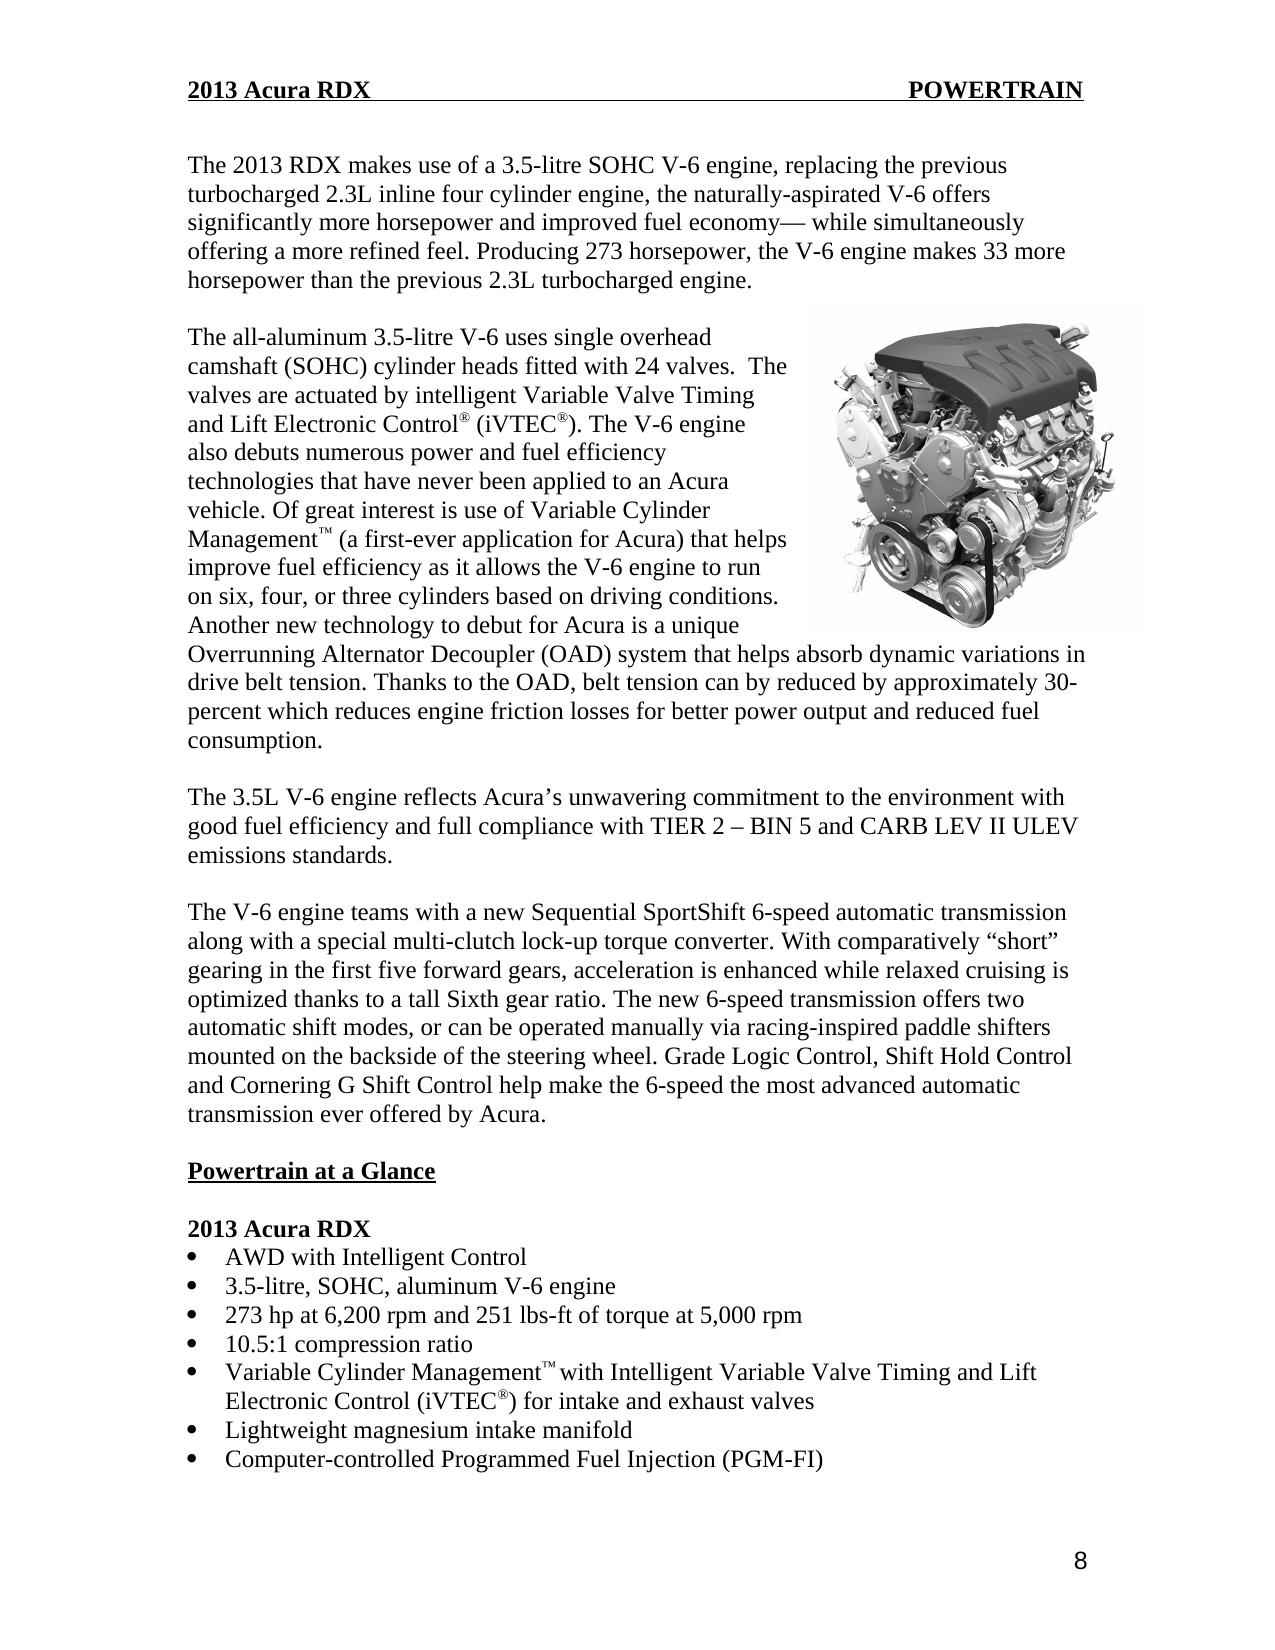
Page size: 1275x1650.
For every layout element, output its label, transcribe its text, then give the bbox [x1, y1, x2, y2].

text The 2013 RDX makes use of a 3.5-litre SOHC V-6 engine, replacing the previous turbocharged 2.3L inline four cylinder engine, the naturally-aspirated V-6 offers significantly more horsepower and improved fuel economy— while simultaneously offering a more refined feel. Producing 273 horsepower, the V-6 engine makes 33 more horsepower than the previous 2.3L turbocharged engine. [187, 150, 1087, 294]
text The 3.5L V-6 engine reflects Acura’s unwavering commitment to the environment with good fuel efficiency and full compliance with TIER 2 – BIN 5 and CARB LEV II ULEV emissions standards. [187, 782, 1087, 869]
text Powertrain at a Glance [187, 1156, 1087, 1185]
list 3.5-litre, SOHC, aluminum V-6 engine [187, 1271, 1087, 1300]
list Computer-controlled Programmed Fuel Injection (PGM-FI) [187, 1444, 1087, 1472]
list Variable Cylinder Management™ with Intelligent Variable Valve Timing and Lift Electronic Control (iVTEC®) for intake and exhaust valves [187, 1357, 1087, 1415]
list 10.5:1 compression ratio [187, 1329, 1087, 1357]
list 273 hp at 6,200 rpm and 251 lbs-ft of torque at 5,000 rpm [187, 1300, 1087, 1329]
text The V-6 engine teams with a new Sequential SportShift 6-speed automatic transmission along with a special multi-clutch lock-up torque converter. With comparatively “short” gearing in the first five forward gears, acceleration is enhanced while relaxed cruising is optimized thanks to a tall Sixth gear ratio. The new 6-speed transmission offers two automatic shift modes, or can be operated manually via racing-inspired paddle shifters mounted on the backside of the steering wheel. Grade Logic Control, Shift Hold Control and Cornering G Shift Control help make the 6-speed the most advanced automatic transmission ever offered by Acura. [187, 897, 1087, 1127]
list AWD with Intelligent Control [187, 1242, 1087, 1271]
list Lightweight magnesium intake manifold [187, 1415, 1087, 1444]
text The all-aluminum 3.5-litre V-6 uses single overhead camshaft (SOHC) cylinder heads fitted with 24 valves. The valves are actuated by intelligent Variable Valve Timing and Lift Electronic Control® (iVTEC®). The V-6 engine also debuts numerous power and fuel efficiency technologies that have never been applied to an Acura vehicle. Of great interest is use of Variable Cylinder Management™ (a first-ever application for Acura) that helps improve fuel efficiency as it allows the V-6 engine to run on six, four, or three cylinders based on driving conditions. Another new technology to debut for Acura is a unique Overrunning Alternator Decoupler (OAD) system that helps absorb dynamic variations in drive belt tension. Thanks to the OAD, belt tension can by reduced by approximately 30-percent which reduces engine friction losses for better power output and reduced fuel consumption. [187, 322, 1087, 754]
text 2013 Acura RDX [187, 1214, 1087, 1242]
